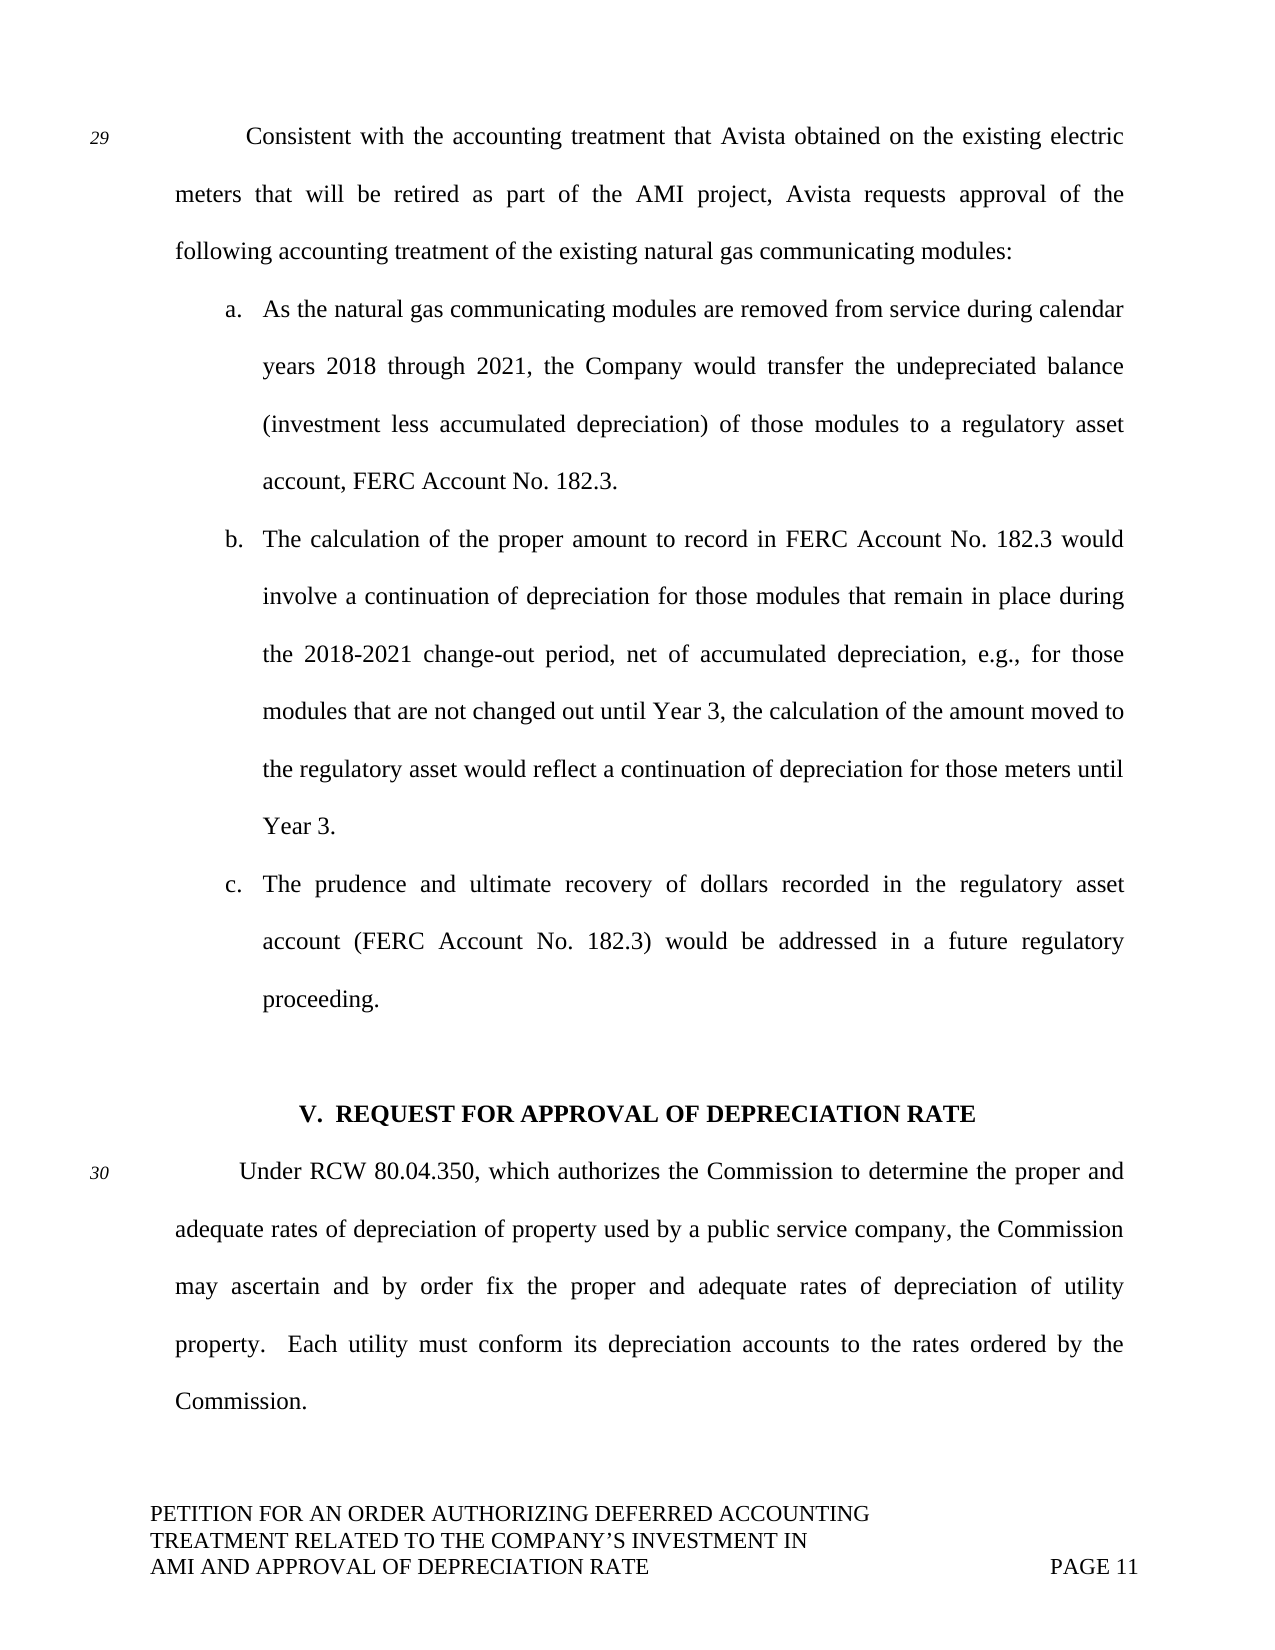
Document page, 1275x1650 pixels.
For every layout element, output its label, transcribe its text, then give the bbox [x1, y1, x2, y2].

list The prudence and ultimate recovery of dollars recorded in the regulatory asset account (FERC Account No. 182.3) would be addressed in a future regulatory proceeding. [225, 869, 1125, 1013]
list The calculation of the proper amount to record in FERC Account No. 182.3 would involve a continuation of depreciation for those modules that remain in place during the 2018-2021 change-out period, net of accumulated depreciation, e.g., for those modules that are not changed out until Year 3, the calculation of the amount moved to the regulatory asset would reflect a continuation of depreciation for those meters until Year 3. [225, 524, 1125, 840]
list Under RCW 80.04.350, which authorizes the Commission to determine the proper and adequate rates of depreciation of property used by a public service company, the Commission may ascertain and by order fix the proper and adequate rates of depreciation of utility property. Each utility must conform its depreciation accounts to the rates ordered by the Commission. [90, 1156, 1125, 1415]
subtitle V. REQUEST FOR APPROVAL OF DEPRECIATION RATE [150, 1099, 1125, 1128]
list As the natural gas communicating modules are removed from service during calendar years 2018 through 2021, the Company would transfer the undepreciated balance (investment less accumulated depreciation) of those modules to a regulatory asset account, FERC Account No. 182.3. [225, 294, 1125, 495]
list Consistent with the accounting treatment that Avista obtained on the existing electric meters that will be retired as part of the AMI project, Avista requests approval of the following accounting treatment of the existing natural gas communicating modules: [90, 121, 1125, 265]
